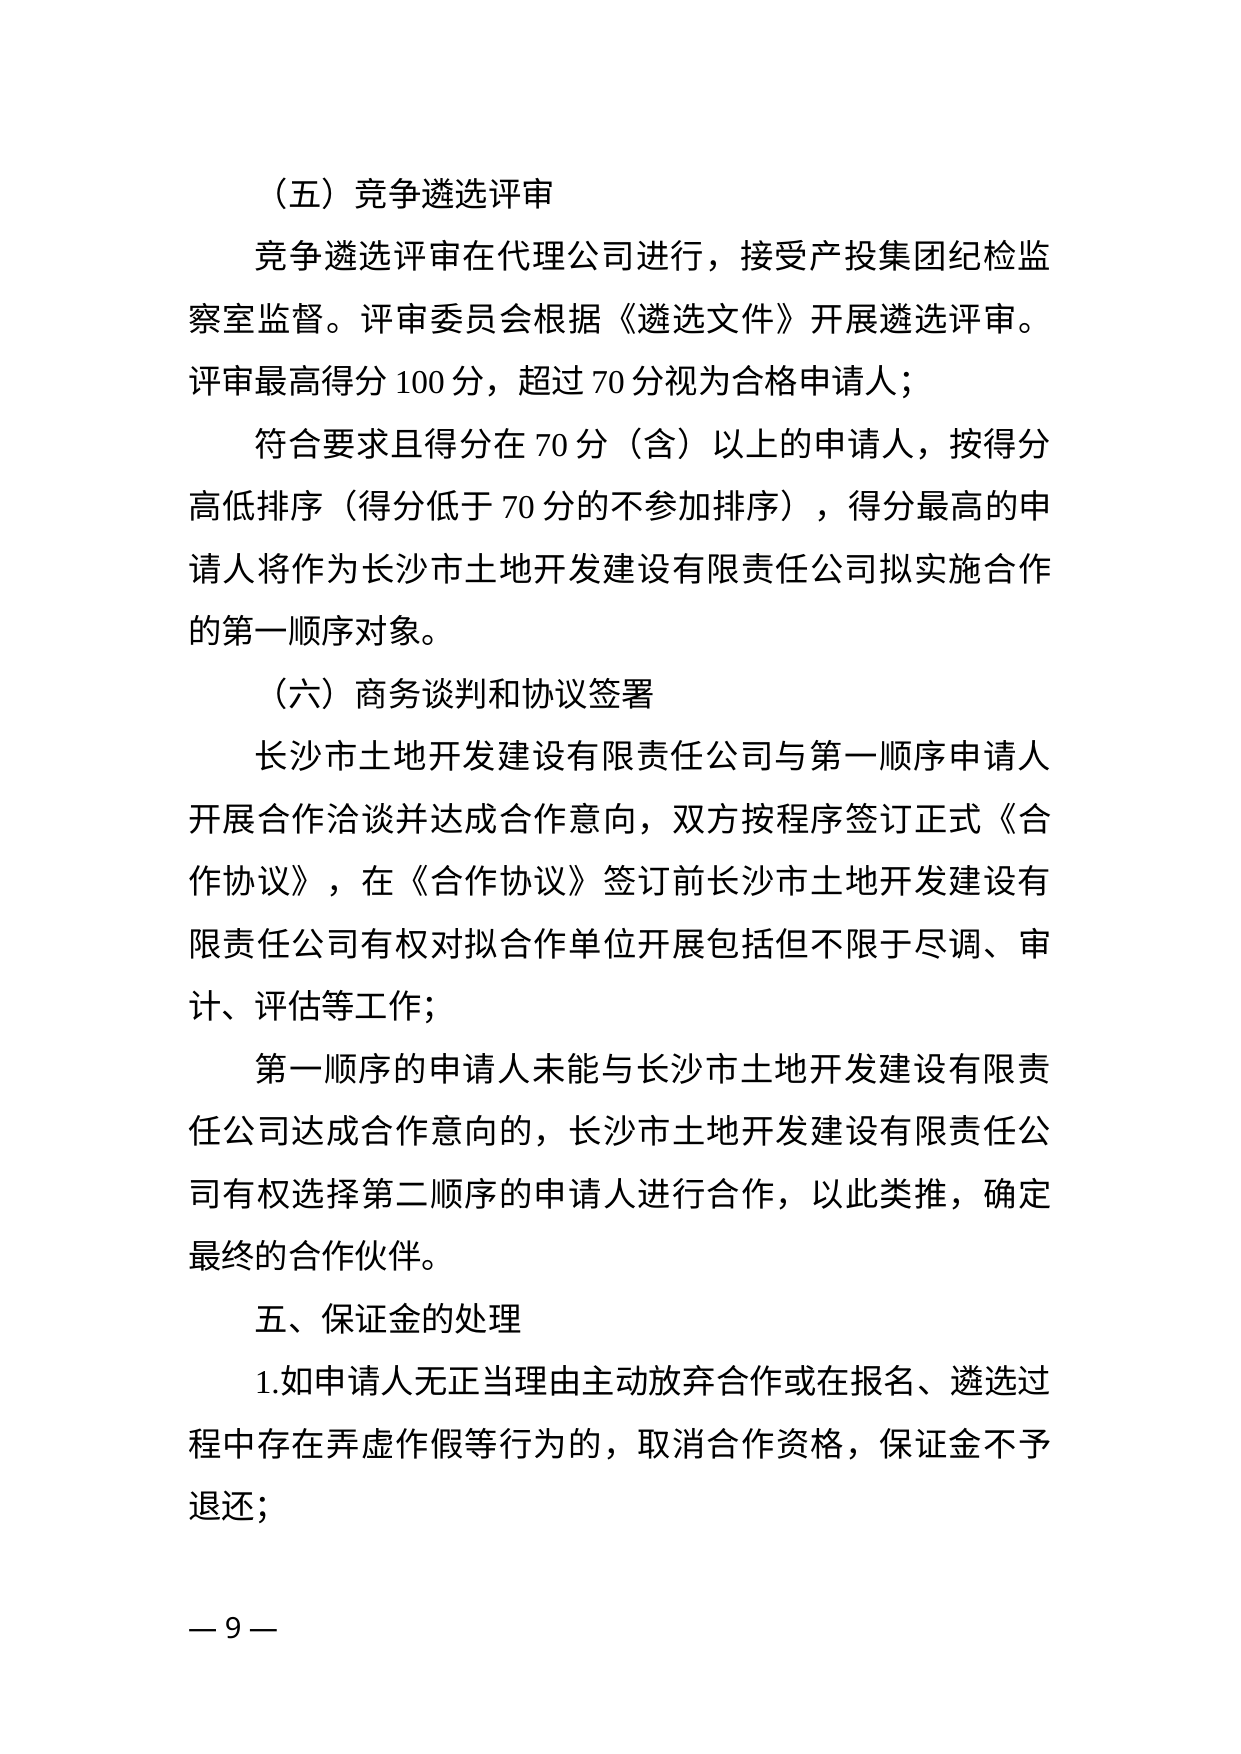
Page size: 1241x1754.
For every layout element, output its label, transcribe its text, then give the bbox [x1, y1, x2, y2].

text 符合要求且得分在70分（含）以上的申请人，按得分高低排序（得分低于70分的不参加排序），得分最高的申请人将作为长沙市土地开发建设有限责任公司拟实施合作的第一顺序对象。 [188, 406, 1052, 656]
text （六）商务谈判和协议签署 [188, 656, 1052, 719]
text （五）竞争遴选评审 [188, 156, 1052, 219]
text 长沙市土地开发建设有限责任公司与第一顺序申请人开展合作洽谈并达成合作意向，双方按程序签订正式《合作协议》，在《合作协议》签订前长沙市土地开发建设有限责任公司有权对拟合作单位开展包括但不限于尽调、审计、评估等工作； [188, 719, 1052, 1031]
text 竞争遴选评审在代理公司进行，接受产投集团纪检监察室监督。评审委员会根据《遴选文件》开展遴选评审。评审最高得分100分，超过70分视为合格申请人； [188, 219, 1052, 406]
text 五、保证金的处理 [188, 1281, 1052, 1344]
text 1.如申请人无正当理由主动放弃合作或在报名、遴选过程中存在弄虚作假等行为的，取消合作资格，保证金不予退还； [188, 1344, 1052, 1531]
text 第一顺序的申请人未能与长沙市土地开发建设有限责任公司达成合作意向的，长沙市土地开发建设有限责任公司有权选择第二顺序的申请人进行合作，以此类推，确定最终的合作伙伴。 [188, 1031, 1052, 1281]
